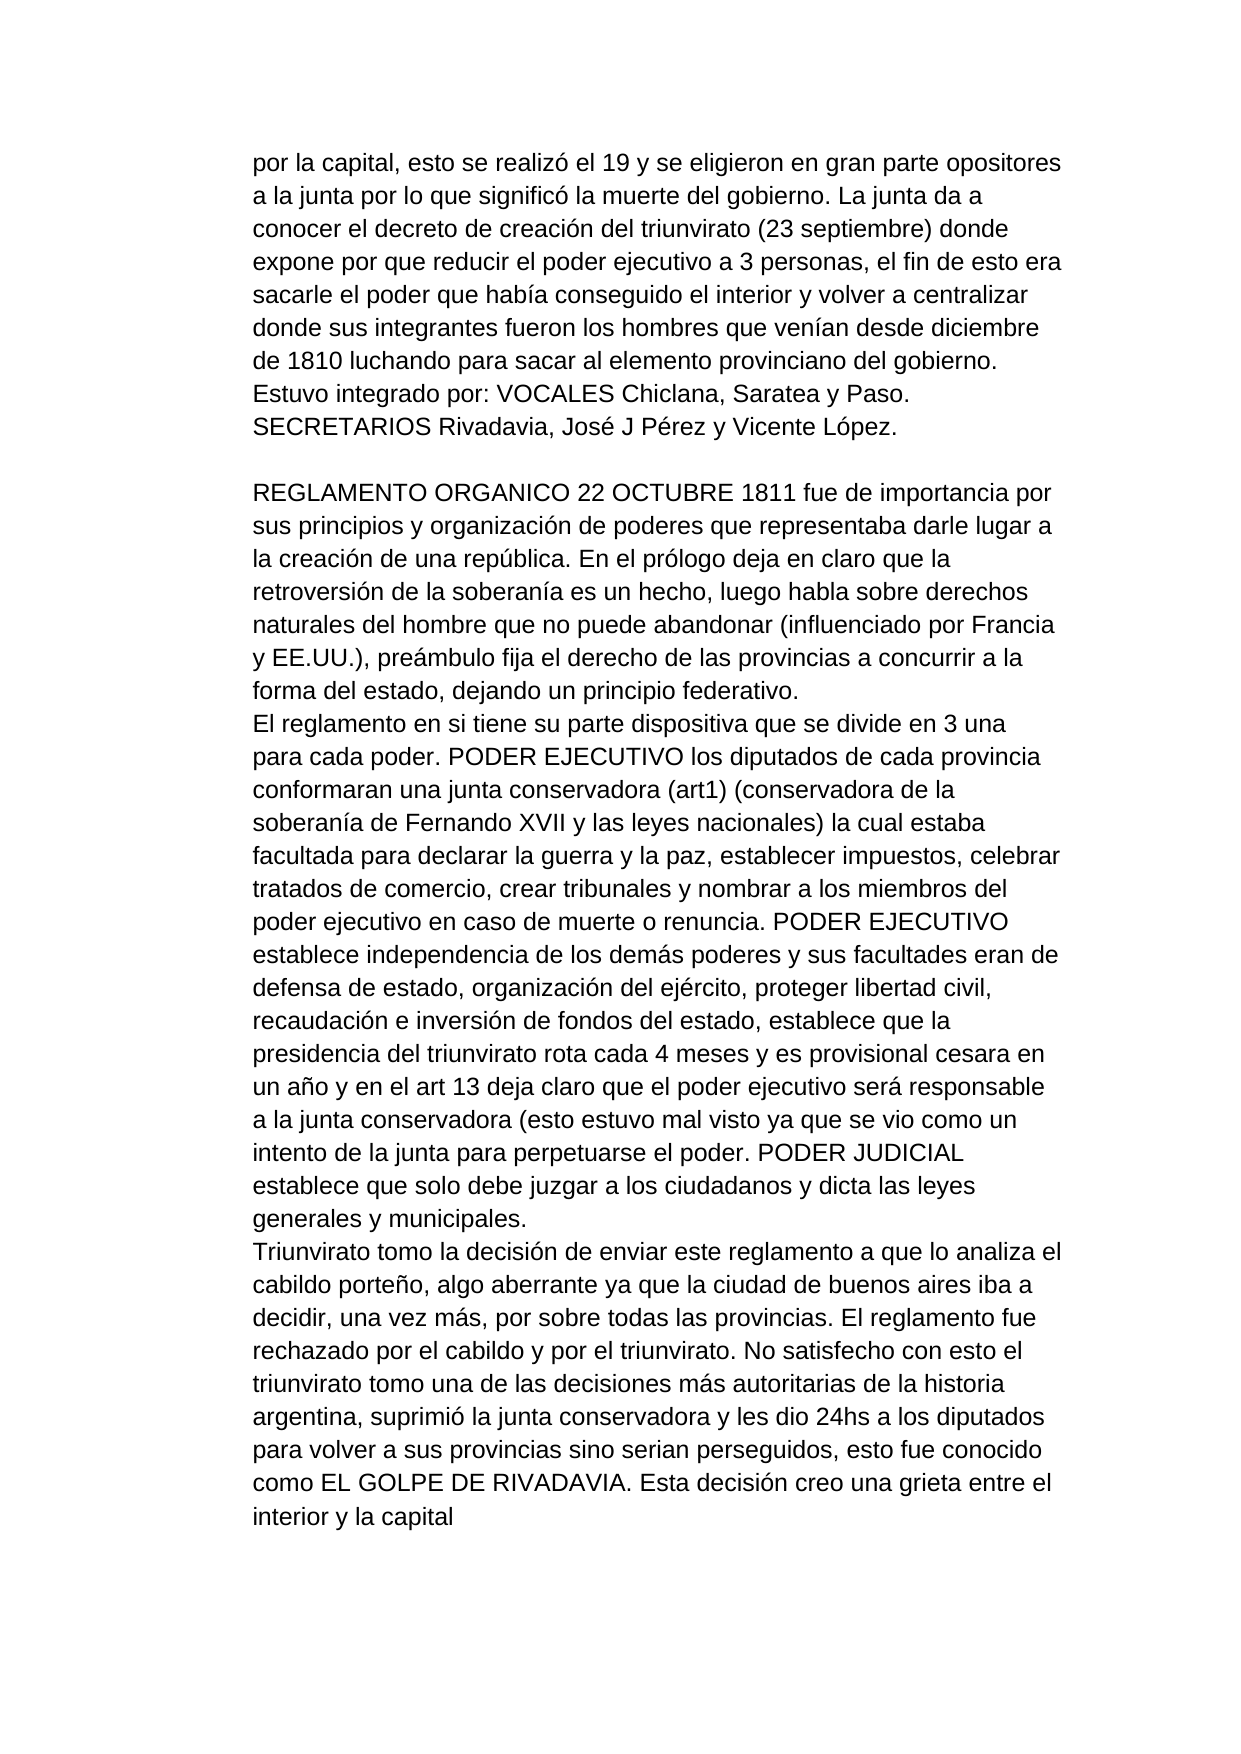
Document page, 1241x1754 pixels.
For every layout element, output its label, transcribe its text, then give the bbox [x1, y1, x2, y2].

list Triunvirato tomo la decisión de enviar este reglamento a que lo analiza el cabildo porteño, algo aberrante ya que la ciudad de buenos aires iba a decidir, una vez más, por sobre todas las provincias. El reglamento fue rechazado por el cabildo y por el triunvirato. No satisfecho con esto el triunvirato tomo una de las decisiones más autoritarias de la historia argentina, suprimió la junta conservadora y les dio 24hs a los diputados para volver a sus provincias sino serian perseguidos, esto fue conocido como EL GOLPE DE RIVADAVIA. Esta decisión creo una grieta entre el interior y la capital [252, 1237, 1063, 1530]
list El reglamento en si tiene su parte dispositiva que se divide en 3 una para cada poder. PODER EJECUTIVO los diputados de cada provincia conformaran una junta conservadora (art1) (conservadora de la soberanía de Fernando XVII y las leyes nacionales) la cual estaba facultada para declarar la guerra y la paz, establecer impuestos, celebrar tratados de comercio, crear tribunales y nombrar a los miembros del poder ejecutivo en caso de muerte o renuncia. PODER EJECUTIVO establece independencia de los demás poderes y sus facultades eran de defensa de estado, organización del ejército, proteger libertad civil, recaudación e inversión de fondos del estado, establece que la presidencia del triunvirato rota cada 4 meses y es provisional cesara en un año y en el art 13 deja claro que el poder ejecutivo será responsable a la junta conservadora (esto estuvo mal visto ya que se vio como un intento de la junta para perpetuarse el poder. PODER JUDICIAL establece que solo debe juzgar a los ciudadanos y dicta las leyes generales y municipales. [252, 709, 1063, 1233]
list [252, 148, 1063, 441]
list REGLAMENTO ORGANICO 22 OCTUBRE 1811 fue de importancia por sus principios y organización de poderes que representaba darle lugar a la creación de una república. En el prólogo deja en claro que la retroversión de la soberanía es un hecho, luego habla sobre derechos naturales del hombre que no puede abandonar (influenciado por Francia y EE.UU.), preámbulo fija el derecho de las provincias a concurrir a la forma del estado, dejando un principio federativo. [252, 478, 1063, 705]
